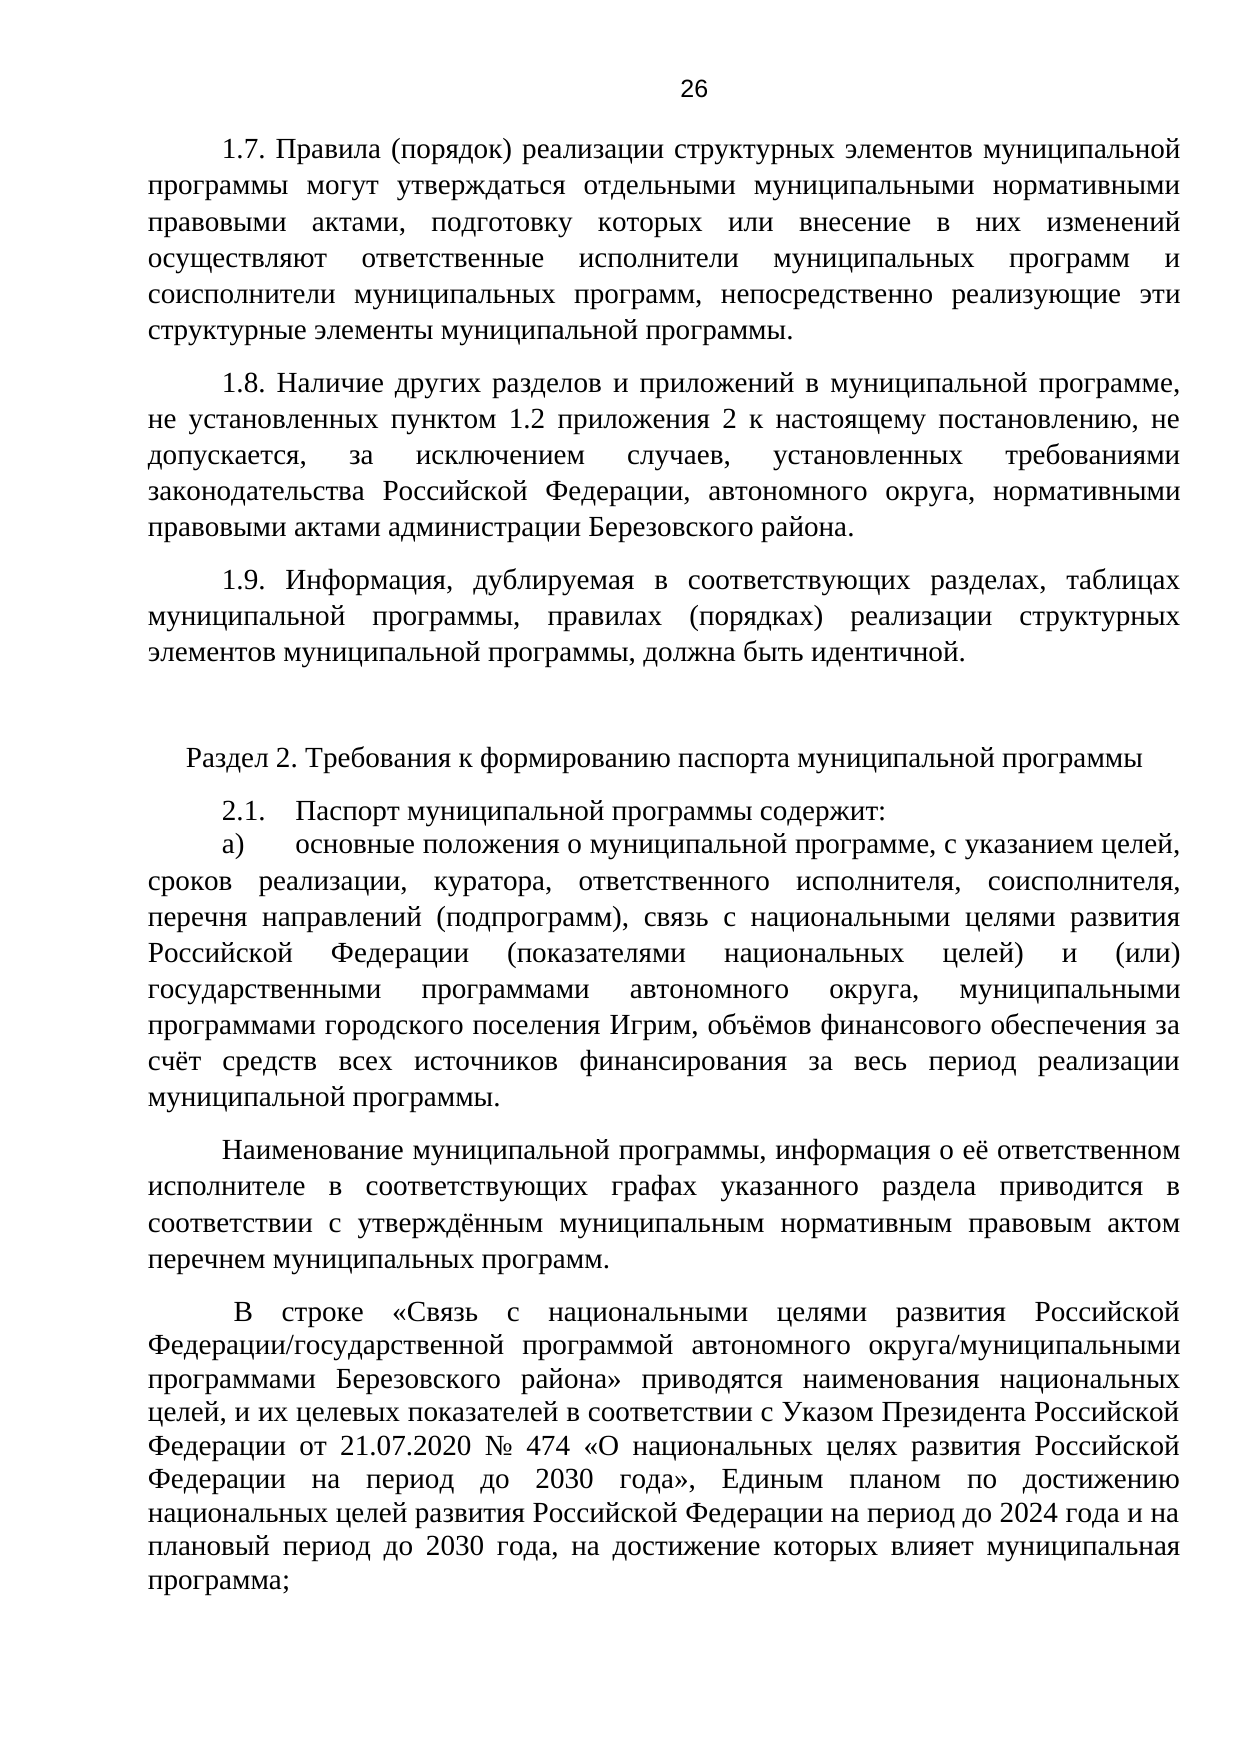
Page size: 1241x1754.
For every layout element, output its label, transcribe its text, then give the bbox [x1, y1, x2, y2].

text В строке «Связь с национальными целями развития Российской Федерации/государственной программой автономного округа/муниципальными программами Березовского района» приводятся наименования национальных целей, и их целевых показателей в соответствии с Указом Президента Российской Федерации от 21.07.2020 № 474 «О национальных целях развития Российской Федерации на период до 2030 года», Единым планом по достижению национальных целей развития Российской Федерации на период до 2024 года и на плановый период до 2030 года, на достижение которых влияет муниципальная программа; [148, 1294, 1181, 1596]
text 1.8. Наличие других разделов и приложений в муниципальной программе, не установленных пунктом 1.2 приложения 2 к настоящему постановлению, не допускается, за исключением случаев, установленных требованиями законодательства Российской Федерации, автономного округа, нормативными правовыми актами администрации Березовского района. [148, 365, 1181, 543]
text Раздел 2. Требования к формированию паспорта муниципальной программы [148, 740, 1181, 774]
text 1.9. Информация, дублируемая в соответствующих разделах, таблицах муниципальной программы, правилах (порядках) реализации структурных элементов муниципальной программы, должна быть идентичной. [148, 562, 1181, 668]
list Паспорт муниципальной программы содержит: [148, 793, 1181, 827]
text Наименование муниципальной программы, информация о её ответственном исполнителе в соответствующих графах указанного раздела приводится в соответствии с утверждённым муниципальным нормативным правовым актом перечнем муниципальных программ. [148, 1132, 1181, 1274]
text а) основные положения о муниципальной программе, с указанием целей, сроков реализации, куратора, ответственного исполнителя, соисполнителя, перечня направлений (подпрограмм), связь с национальными целями развития Российской Федерации (показателями национальных целей) и (или) государственными программами автономного округа, муниципальными программами городского поселения Игрим, объёмов финансового обеспечения за счёт средств всех источников финансирования за весь период реализации муниципальной программы. [148, 827, 1181, 1113]
text 1.7. Правила (порядок) реализации структурных элементов муниципальной программы могут утверждаться отдельными муниципальными нормативными правовыми актами, подготовку которых или внесение в них изменений осуществляют ответственные исполнители муниципальных программ и соисполнители муниципальных программ, непосредственно реализующие эти структурные элементы муниципальной программы. [148, 131, 1181, 346]
